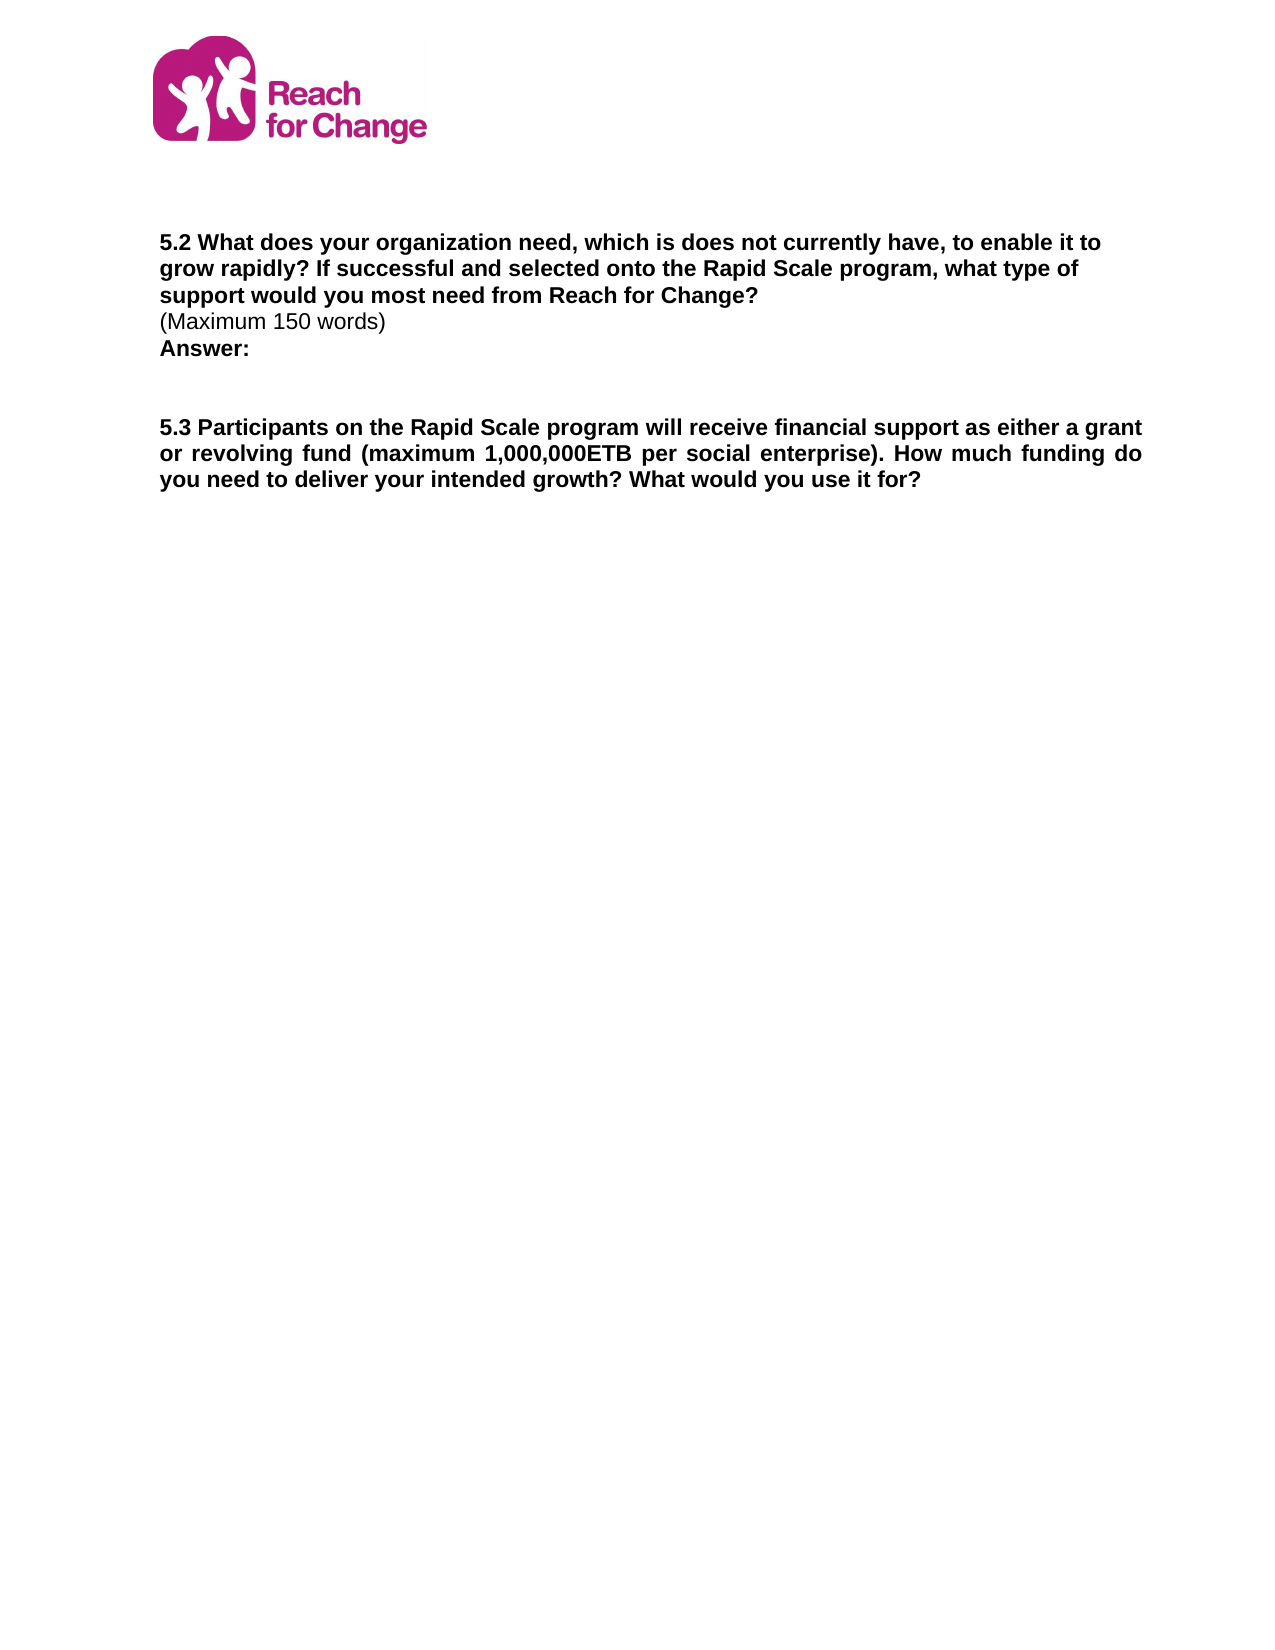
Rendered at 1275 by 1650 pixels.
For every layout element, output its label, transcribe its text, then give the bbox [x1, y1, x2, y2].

text 5.2 What does your organization need, which is does not currently have, to enable it to grow rapidly? If successful and selected onto the Rapid Scale program, what type of support would you most need from Reach for Change? [159, 229, 1125, 308]
text Answer: [159, 334, 1144, 361]
text (Maximum 150 words) [159, 308, 1125, 334]
picture [153, 36, 427, 144]
text 5.3 Participants on the Rapid Scale program will receive financial support as either a grant or revolving fund (maximum 1,000,000ETB per social enterprise). How much funding do you need to deliver your intended growth? What would you use it for? [159, 413, 1144, 493]
